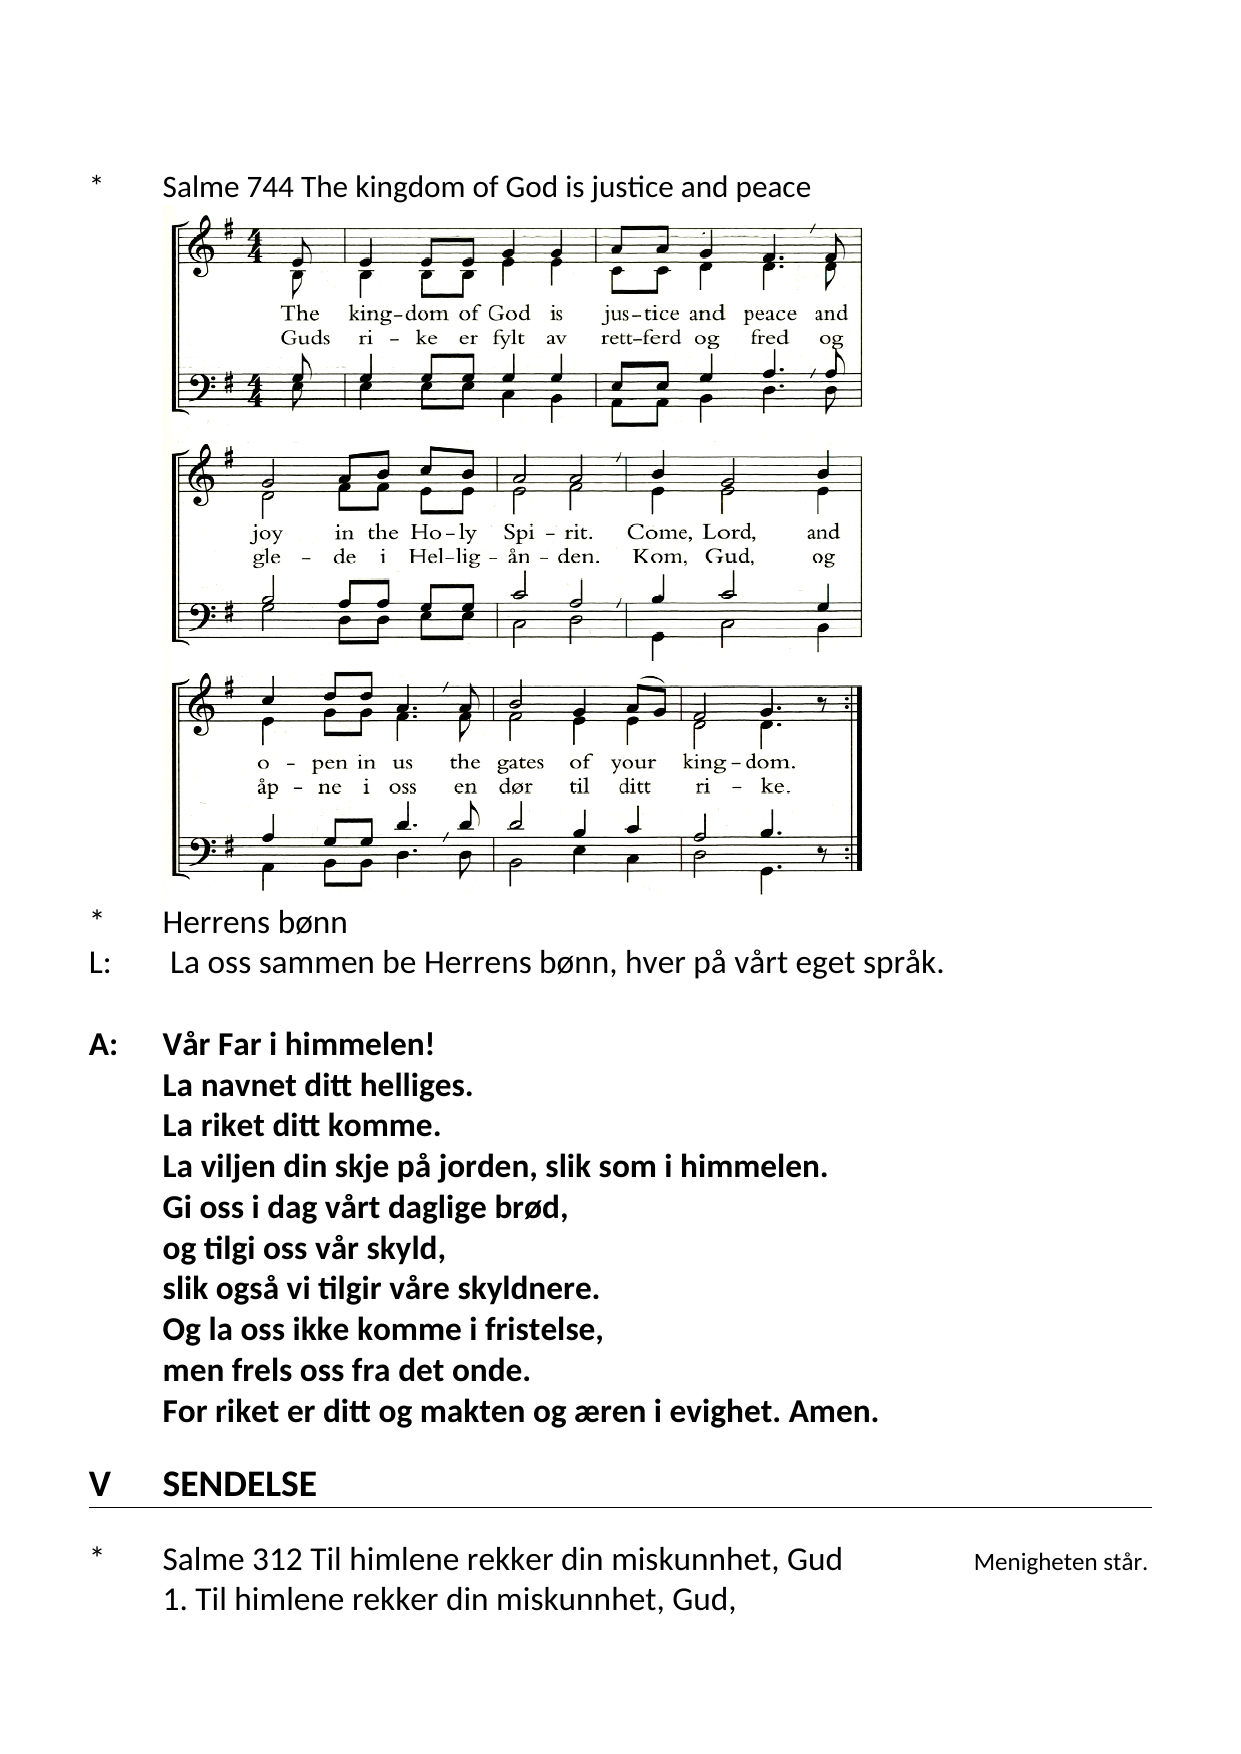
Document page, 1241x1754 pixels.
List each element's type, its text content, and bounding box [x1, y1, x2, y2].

text * Salme 744 The kingdom of God is justice and peace [89, 167, 1152, 206]
text La viljen din skje på jorden, slik som i himmelen. [89, 1145, 1152, 1186]
text og tilgi oss vår skyld, [89, 1227, 1152, 1267]
text V SENDELSE [89, 1459, 1152, 1507]
text slik også vi tilgir våre skyldnere. [89, 1267, 1152, 1308]
text men frels oss fra det onde. [89, 1349, 1152, 1389]
text La riket ditt komme. [89, 1104, 1152, 1145]
text A: Vår Far i himmelen! [89, 1023, 1152, 1064]
text Gi oss i dag vårt daglige brød, [162, 1186, 1152, 1227]
text L: La oss sammen be Herrens bønn, hver på vårt eget språk. [89, 942, 1152, 982]
text For riket er ditt og makten og æren i evighet. Amen. [89, 1389, 1152, 1430]
text * Salme 312 Til himlene rekker din miskunnhet, Gud Menigheten står. [89, 1538, 1152, 1578]
text La navnet ditt helliges. [89, 1064, 1152, 1104]
text Og la oss ikke komme i fristelse, [89, 1308, 1152, 1349]
text * Herrens bønn [89, 901, 1152, 942]
text 1. Til himlene rekker din miskunnhet, Gud, [89, 1578, 1152, 1619]
